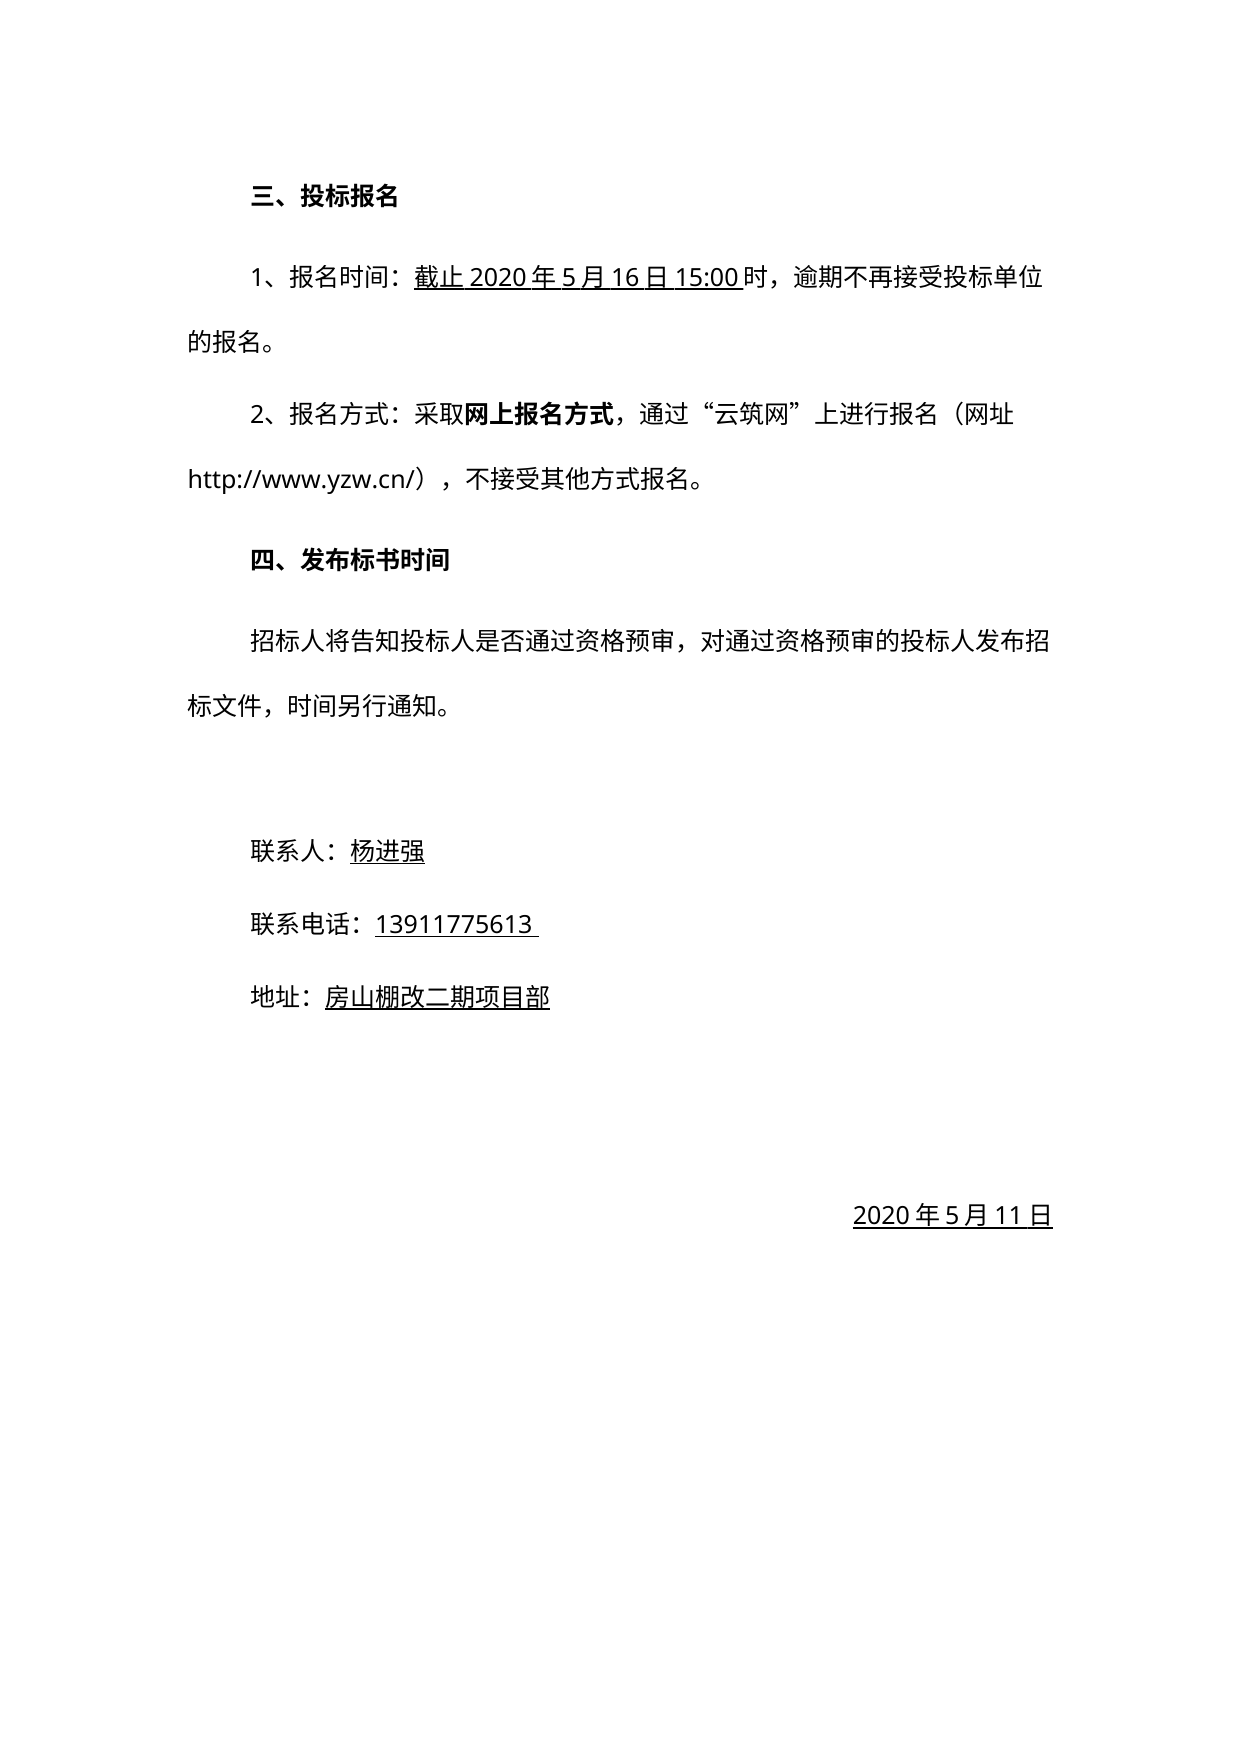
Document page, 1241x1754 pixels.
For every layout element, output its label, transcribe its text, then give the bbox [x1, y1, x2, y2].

text 2020年5月11日 [187, 1181, 1053, 1246]
text 三、投标报名 [187, 162, 1053, 227]
text 地址：房山棚改二期项目部 [187, 963, 1053, 1028]
text 1、报名时间：截止2020年5月16日15:00时，逾期不再接受投标单位的报名。 [187, 243, 1053, 373]
text 联系人：杨进强 [187, 817, 1053, 882]
text 四、发布标书时间 [187, 526, 1053, 591]
text 联系电话：13911775613 [187, 890, 1053, 955]
text 2、报名方式：采取网上报名方式，通过“云筑网”上进行报名（网址http://www.yzw.cn/），不接受其他方式报名。 [187, 380, 1053, 510]
text 招标人将告知投标人是否通过资格预审，对通过资格预审的投标人发布招标文件，时间另行通知。 [187, 607, 1053, 737]
